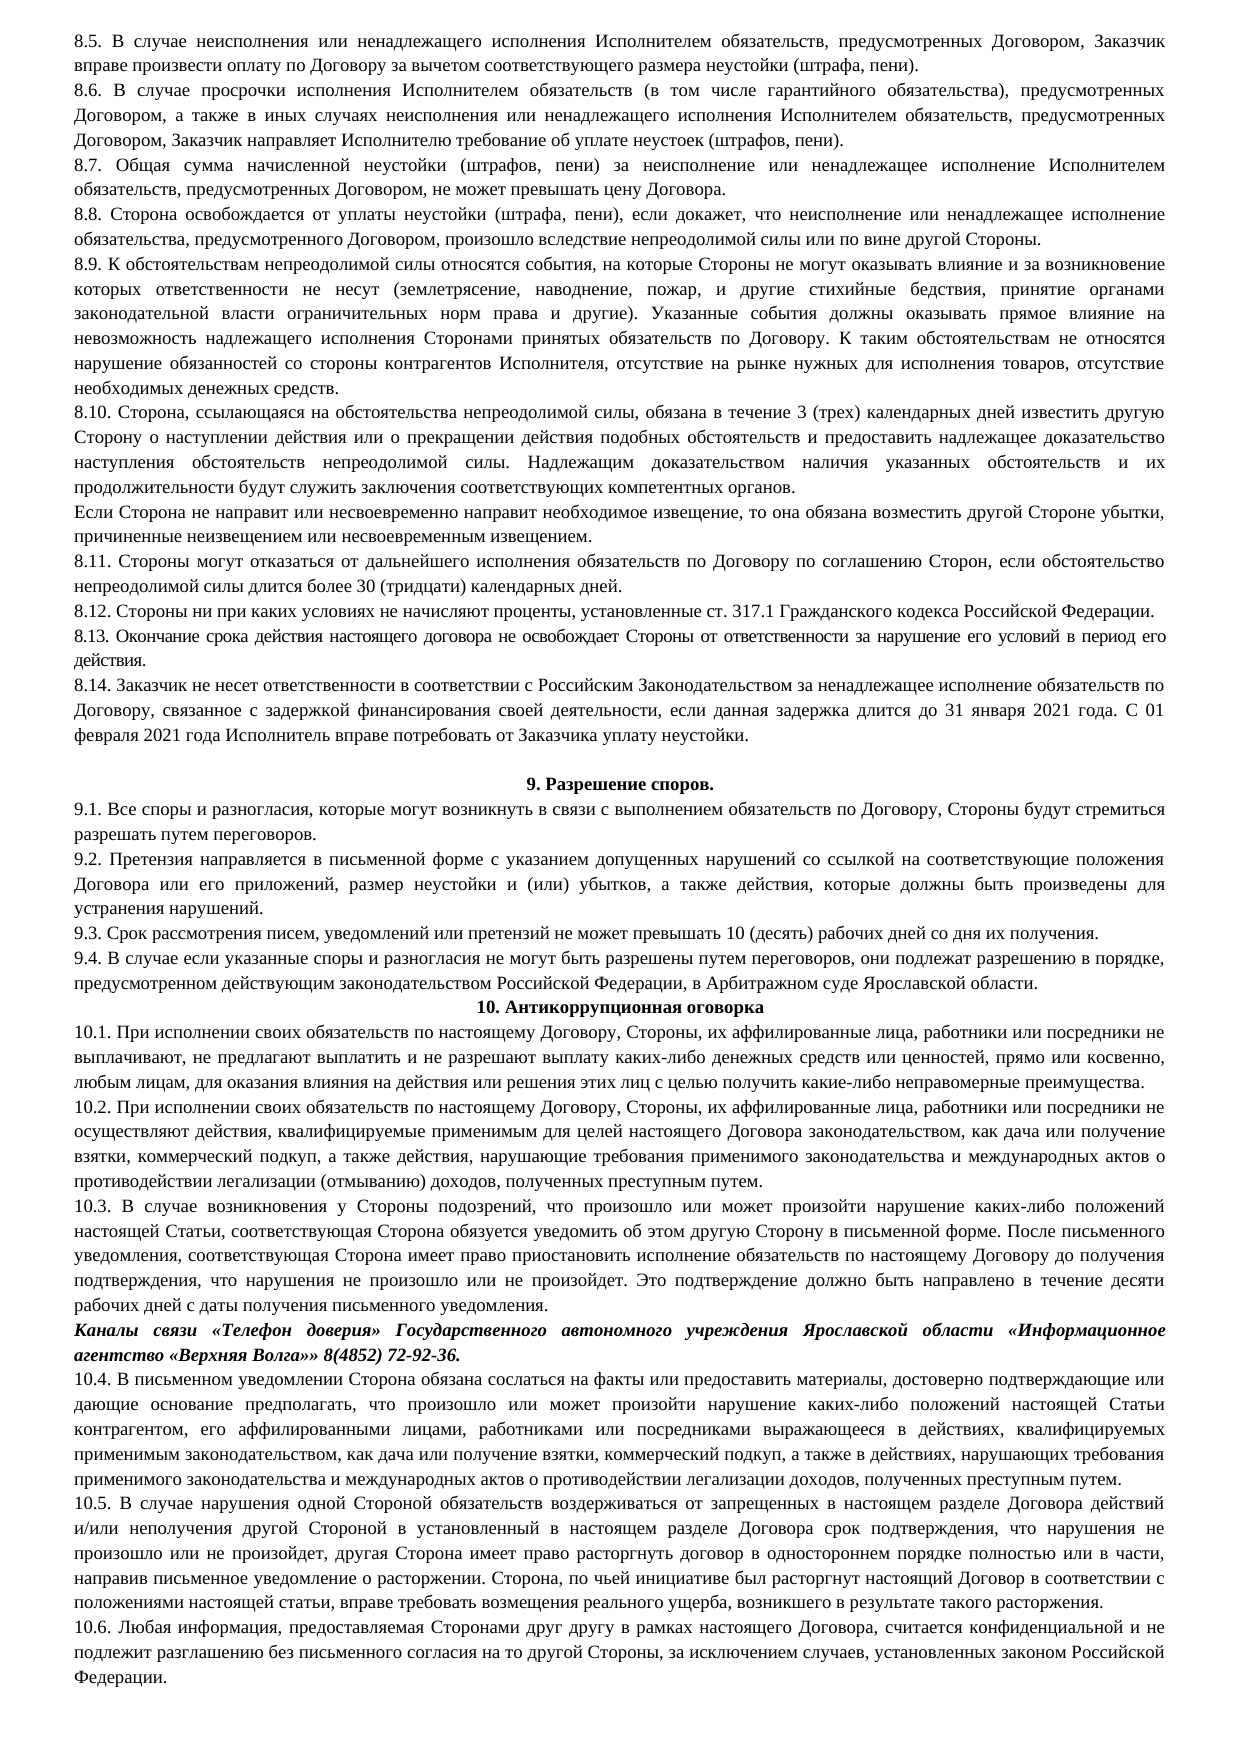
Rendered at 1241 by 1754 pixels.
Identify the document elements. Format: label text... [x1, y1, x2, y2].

text 8.12. Стороны ни при каких условиях не начисляют проценты, установленные ст. 317.1 Гражданского кодекса Российской Федерации. [74, 600, 1167, 621]
text 10.5. В случае нарушения одной Стороной обязательств воздерживаться от запрещенных в настоящем разделе Договора действий и/или неполучения другой Стороной в установленный в настоящем разделе Договора срок подтверждения, что нарушения не произошло или не произойдет, другая Сторона имеет право расторгнуть договор в одностороннем порядке полностью или в части, направив письменное уведомление о расторжении. Сторона, по чьей инициативе был расторгнут настоящий Договор в соответствии с положениями настоящей статьи, вправе требовать возмещения реального ущерба, возникшего в результате такого расторжения. [74, 1492, 1167, 1613]
text 10.4. В письменном уведомлении Сторона обязана сослаться на факты или предоставить материалы, достоверно подтверждающие или дающие основание предполагать, что произошло или может произойти нарушение каких-либо положений настоящей Статьи контрагентом, его аффилированными лицами, работниками или посредниками выражающееся в действиях, квалифицируемых применимым законодательством, как дача или получение взятки, коммерческий подкуп, а также в действиях, нарушающих требования применимого законодательства и международных актов о противодействии легализации доходов, полученных преступным путем. [74, 1368, 1167, 1489]
text 8.6. В случае просрочки исполнения Исполнителем обязательств (в том числе гарантийного обязательства), предусмотренных Договором, а также в иных случаях неисполнения или ненадлежащего исполнения Исполнителем обязательств, предусмотренных Договором, Заказчик направляет Исполнителю требование об уплате неустоек (штрафов, пени). [74, 79, 1167, 150]
text 8.10. Сторона, ссылающаяся на обстоятельства непреодолимой силы, обязана в течение 3 (трех) календарных дней известить другую Сторону о наступлении действия или о прекращении действия подобных обстоятельств и предоставить надлежащее доказательство наступления обстоятельств непреодолимой силы. Надлежащим доказательством наличия указанных обстоятельств и их продолжительности будут служить заключения соответствующих компетентных органов. [74, 401, 1167, 497]
text 10.2. При исполнении своих обязательств по настоящему Договору, Стороны, их аффилированные лица, работники или посредники не осуществляют действия, квалифицируемые применимым для целей настоящего Договора законодательством, как дача или получение взятки, коммерческий подкуп, а также действия, нарушающие требования применимого законодательства и международных актов о противодействии легализации (отмыванию) доходов, полученных преступным путем. [74, 1096, 1167, 1192]
text 8.14. Заказчик не несет ответственности в соответствии с Российским Законодательством за ненадлежащее исполнение обязательств по Договору, связанное с задержкой финансирования своей деятельности, если данная задержка длится до 31 января 2021 года. С 01 февраля 2021 года Исполнитель вправе потребовать от Заказчика уплату неустойки. [74, 674, 1167, 745]
text 8.13. Окончание срока действия настоящего договора не освобождает Стороны от ответственности за нарушение его условий в период его действия. [74, 624, 1167, 671]
text 9.2. Претензия направляется в письменной форме с указанием допущенных нарушений со ссылкой на соответствующие положения Договора или его приложений, размер неустойки и (или) убытков, а также действия, которые должны быть произведены для устранения нарушений. [74, 848, 1167, 919]
text 8.9. К обстоятельствам непреодолимой силы относятся события, на которые Стороны не могут оказывать влияние и за возникновение которых ответственности не несут (землетрясение, наводнение, пожар, и другие стихийные бедствия, принятие органами законодательной власти ограничительных норм права и другие). Указанные события должны оказывать прямое влияние на невозможность надлежащего исполнения Сторонами принятых обязательств по Договору. К таким обстоятельствам не относятся нарушение обязанностей со стороны контрагентов Исполнителя, отсутствие на рынке нужных для исполнения товаров, отсутствие необходимых денежных средств. [74, 253, 1167, 398]
text 9. Разрешение споров. [74, 773, 1167, 795]
text 8.7. Общая сумма начисленной неустойки (штрафов, пени) за неисполнение или ненадлежащее исполнение Исполнителем обязательств, предусмотренных Договором, не может превышать цену Договора. [74, 153, 1167, 200]
text 8.8. Сторона освобождается от уплаты неустойки (штрафа, пени), если докажет, что неисполнение или ненадлежащее исполнение обязательства, предусмотренного Договором, произошло вследствие непреодолимой силы или по вине другой Стороны. [74, 203, 1167, 249]
text 10.3. В случае возникновения у Стороны подозрений, что произошло или может произойти нарушение каких-либо положений настоящей Статьи, соответствующая Сторона обязуется уведомить об этом другую Сторону в письменной форме. После письменного уведомления, соответствующая Сторона имеет право приостановить исполнение обязательств по настоящему Договору до получения подтверждения, что нарушения не произошло или не произойдет. Это подтверждение должно быть направлено в течение десяти рабочих дней с даты получения письменного уведомления. [74, 1195, 1167, 1316]
text Каналы связи «Телефон доверия» Государственного автономного учреждения Ярославской области «Информационное агентство «Верхняя Волга»» 8(4852) 72-92-36. [74, 1319, 1167, 1365]
text 9.3. Срок рассмотрения писем, уведомлений или претензий не может превышать 10 (десять) рабочих дней со дня их получения. [74, 922, 1167, 944]
text 10. Антикоррупционная оговорка [74, 996, 1167, 1018]
text 9.4. В случае если указанные споры и разногласия не могут быть разрешены путем переговоров, они подлежат разрешению в порядке, предусмотренном действующим законодательством Российской Федерации, в Арбитражном суде Ярославской области. [74, 947, 1167, 993]
text 9.1. Все споры и разногласия, которые могут возникнуть в связи с выполнением обязательств по Договору, Стороны будут стремиться разрешать путем переговоров. [74, 798, 1167, 844]
text 8.5. В случае неисполнения или ненадлежащего исполнения Исполнителем обязательств, предусмотренных Договором, Заказчик вправе произвести оплату по Договору за вычетом соответствующего размера неустойки (штрафа, пени). [74, 29, 1167, 76]
text 10.6. Любая информация, предоставляемая Сторонами друг другу в рамках настоящего Договора, считается конфиденциальной и не подлежит разглашению без письменного согласия на то другой Стороны, за исключением случаев, установленных законом Российской Федерации. [74, 1616, 1167, 1687]
text 8.11. Стороны могут отказаться от дальнейшего исполнения обязательств по Договору по соглашению Сторон, если обстоятельство непреодолимой силы длится более 30 (тридцати) календарных дней. [74, 550, 1167, 597]
text 10.1. При исполнении своих обязательств по настоящему Договору, Стороны, их аффилированные лица, работники или посредники не выплачивают, не предлагают выплатить и не разрешают выплату каких-либо денежных средств или ценностей, прямо или косвенно, любым лицам, для оказания влияния на действия или решения этих лиц с целью получить какие-либо неправомерные преимущества. [74, 1021, 1167, 1092]
text Если Сторона не направит или несвоевременно направит необходимое извещение, то она обязана возместить другой Стороне убытки, причиненные неизвещением или несвоевременным извещением. [74, 501, 1167, 547]
